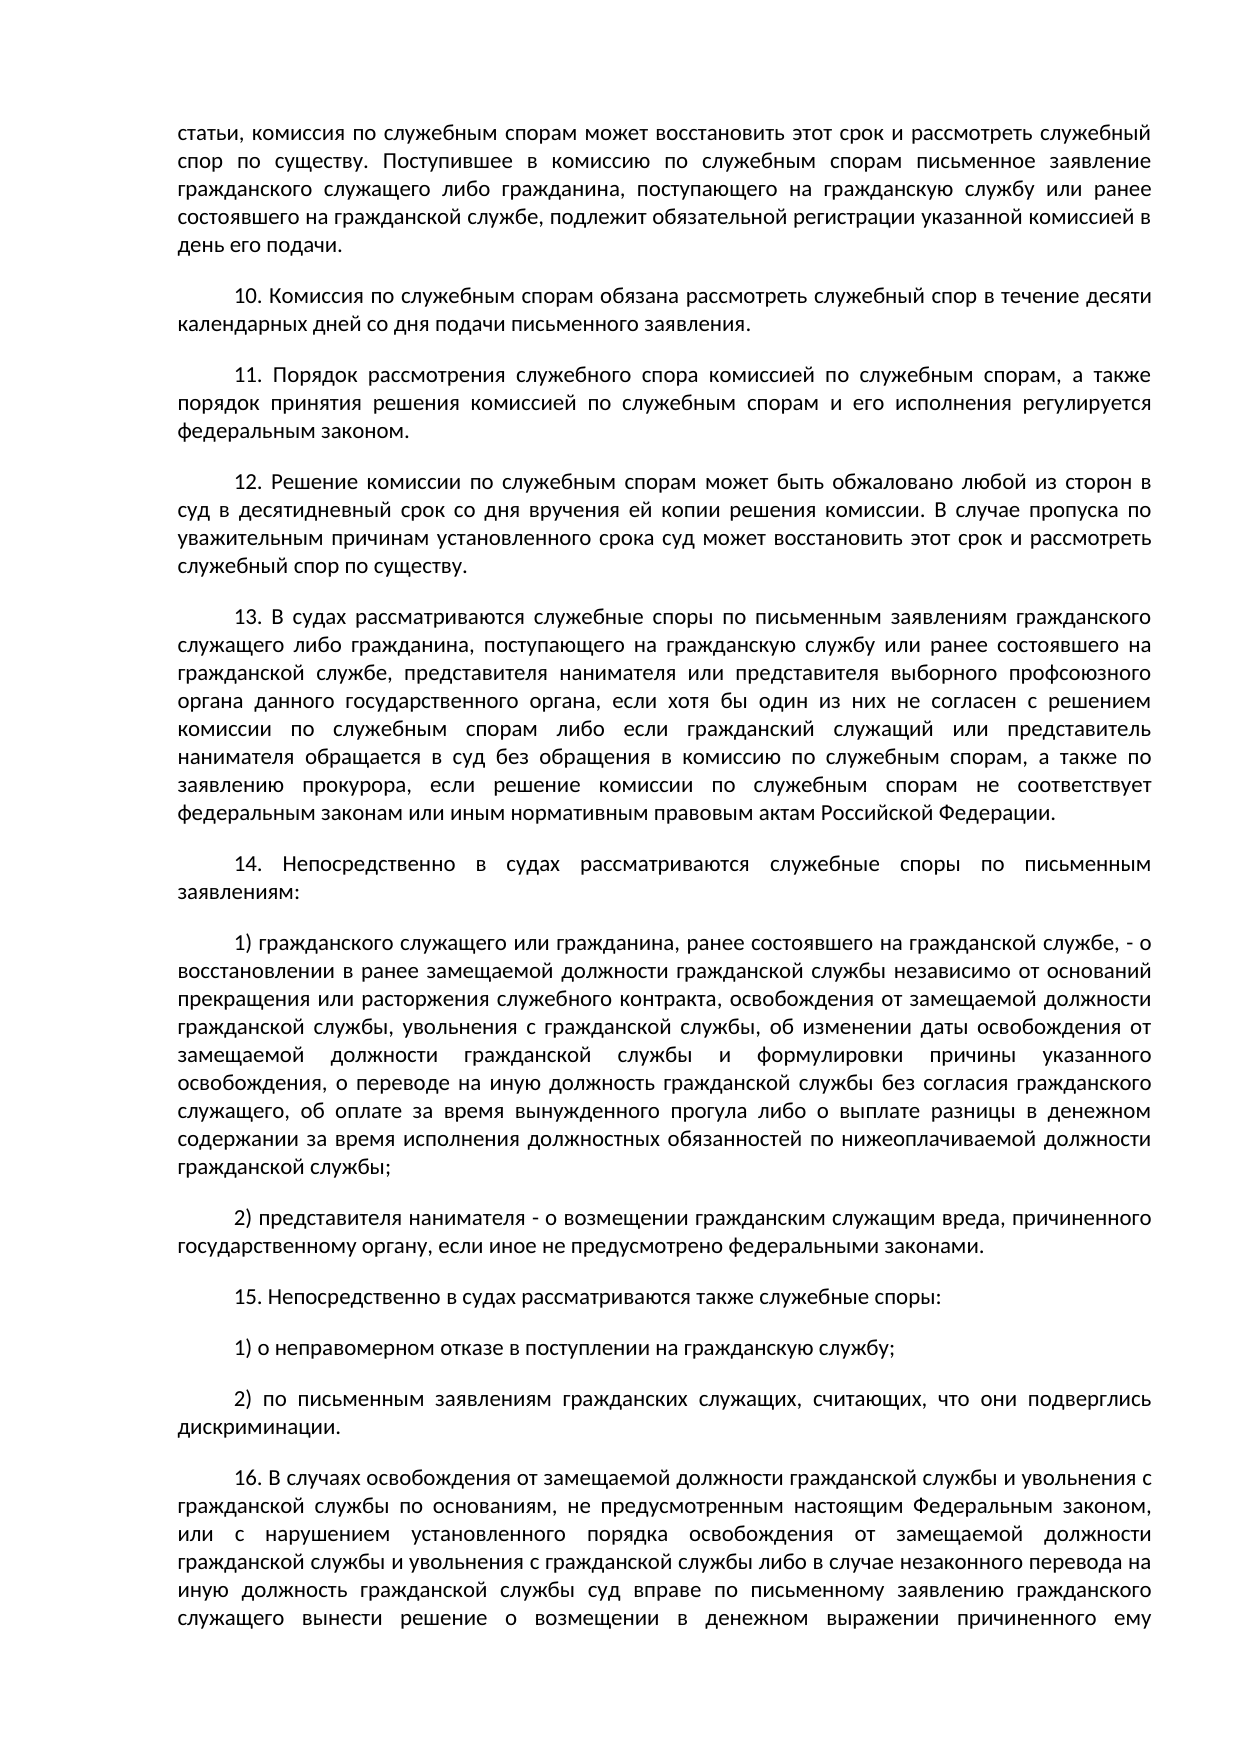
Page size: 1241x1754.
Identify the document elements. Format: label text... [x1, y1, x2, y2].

text 10. Комиссия по служебным спорам обязана рассмотреть служебный спор в течение десяти календарных дней со дня подачи письменного заявления. [177, 281, 1152, 337]
text 12. Решение комиссии по служебным спорам может быть обжаловано любой из сторон в суд в десятидневный срок со дня вручения ей копии решения комиссии. В случае пропуска по уважительным причинам установленного срока суд может восстановить этот срок и рассмотреть служебный спор по существу. [177, 467, 1152, 579]
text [177, 1463, 1152, 1631]
text 1) гражданского служащего или гражданина, ранее состоявшего на гражданской службе, - о восстановлении в ранее замещаемой должности гражданской службы независимо от оснований прекращения или расторжения служебного контракта, освобождения от замещаемой должности гражданской службы, увольнения с гражданской службы, об изменении даты освобождения от замещаемой должности гражданской службы и формулировки причины указанного освобождения, о переводе на иную должность гражданской службы без согласия гражданского служащего, об оплате за время вынужденного прогула либо о выплате разницы в денежном содержании за время исполнения должностных обязанностей по нижеоплачиваемой должности гражданской службы; [177, 928, 1152, 1180]
text 2) представителя нанимателя - о возмещении гражданским служащим вреда, причиненного государственному органу, если иное не предусмотрено федеральными законами. [177, 1203, 1152, 1259]
text 15. Непосредственно в судах рассматриваются также служебные споры: [177, 1282, 1152, 1310]
text 14. Непосредственно в судах рассматриваются служебные споры по письменным заявлениям: [177, 849, 1152, 905]
text 13. В судах рассматриваются служебные споры по письменным заявлениям гражданского служащего либо гражданина, поступающего на гражданскую службу или ранее состоявшего на гражданской службе, представителя нанимателя или представителя выборного профсоюзного органа данного государственного органа, если хотя бы один из них не согласен с решением комиссии по служебным спорам либо если гражданский служащий или представитель нанимателя обращается в суд без обращения в комиссию по служебным спорам, а также по заявлению прокурора, если решение комиссии по служебным спорам не соответствует федеральным законам или иным нормативным правовым актам Российской Федерации. [177, 602, 1152, 826]
text 11. Порядок рассмотрения служебного спора комиссией по служебным спорам, а также порядок принятия решения комиссией по служебным спорам и его исполнения регулируется федеральным законом. [177, 360, 1152, 444]
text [177, 118, 1152, 258]
text 2) по письменным заявлениям гражданских служащих, считающих, что они подверглись дискриминации. [177, 1384, 1152, 1440]
text 1) о неправомерном отказе в поступлении на гражданскую службу; [177, 1333, 1152, 1361]
